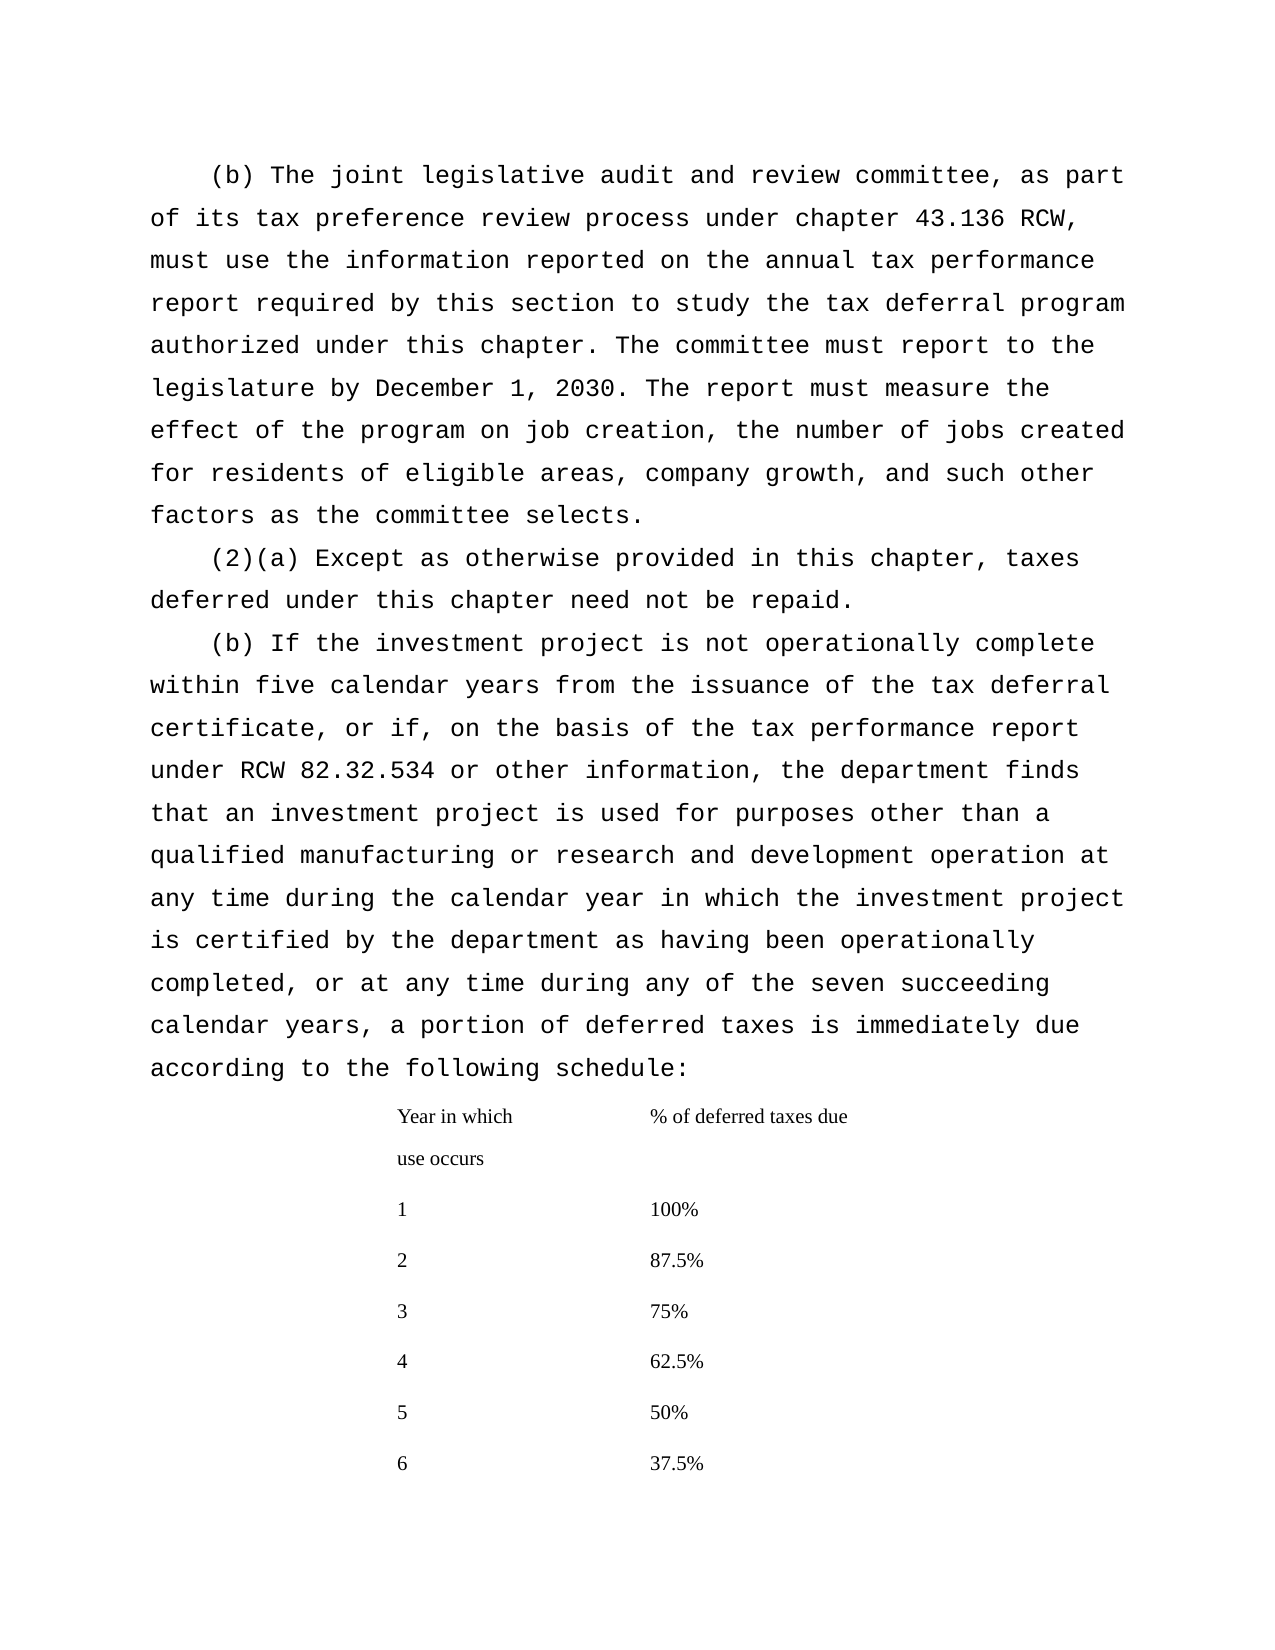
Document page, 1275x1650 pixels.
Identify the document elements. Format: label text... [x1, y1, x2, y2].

table_cell 6 [384, 1433, 637, 1483]
table_cell 87.5% [638, 1229, 891, 1280]
table_cell 4 [384, 1331, 637, 1382]
table_cell 1 [384, 1178, 637, 1229]
text (2)(a) Except as otherwise provided in this chapter, taxes deferred under this chapter need not be repaid. [150, 532, 1125, 617]
table_cell 37.5% [638, 1433, 891, 1483]
table_cell 2 [384, 1229, 637, 1280]
text (b) The joint legislative audit and review committee, as part of its tax preference review process under chapter 43.136 RCW, must use the information reported on the annual tax performance report required by this section to study the tax deferral program authorized under this chapter. The committee must report to the legislature by December 1, 2030. The report must measure the effect of the program on job creation, the number of jobs created for residents of eligible areas, company growth, and such other factors as the committee selects. [150, 150, 1125, 532]
table_cell 100% [638, 1178, 891, 1229]
table_cell 5 [384, 1382, 637, 1432]
table_cell 3 [384, 1280, 637, 1331]
table_cell 75% [638, 1280, 891, 1331]
table_cell 62.5% [638, 1331, 891, 1382]
table_cell 50% [638, 1382, 891, 1432]
text (b) If the investment project is not operationally complete within five calendar years from the issuance of the tax deferral certificate, or if, on the basis of the tax performance report under RCW 82.32.534 or other information, the department finds that an investment project is used for purposes other than a qualified manufacturing or research and development operation at any time during the calendar year in which the investment project is certified by the department as having been operationally completed, or at any time during any of the seven succeeding calendar years, a portion of deferred taxes is immediately due according to the following schedule: [150, 617, 1125, 1085]
table_header % of deferred taxes due [638, 1085, 891, 1178]
table_header Year in which use occurs [384, 1085, 637, 1178]
